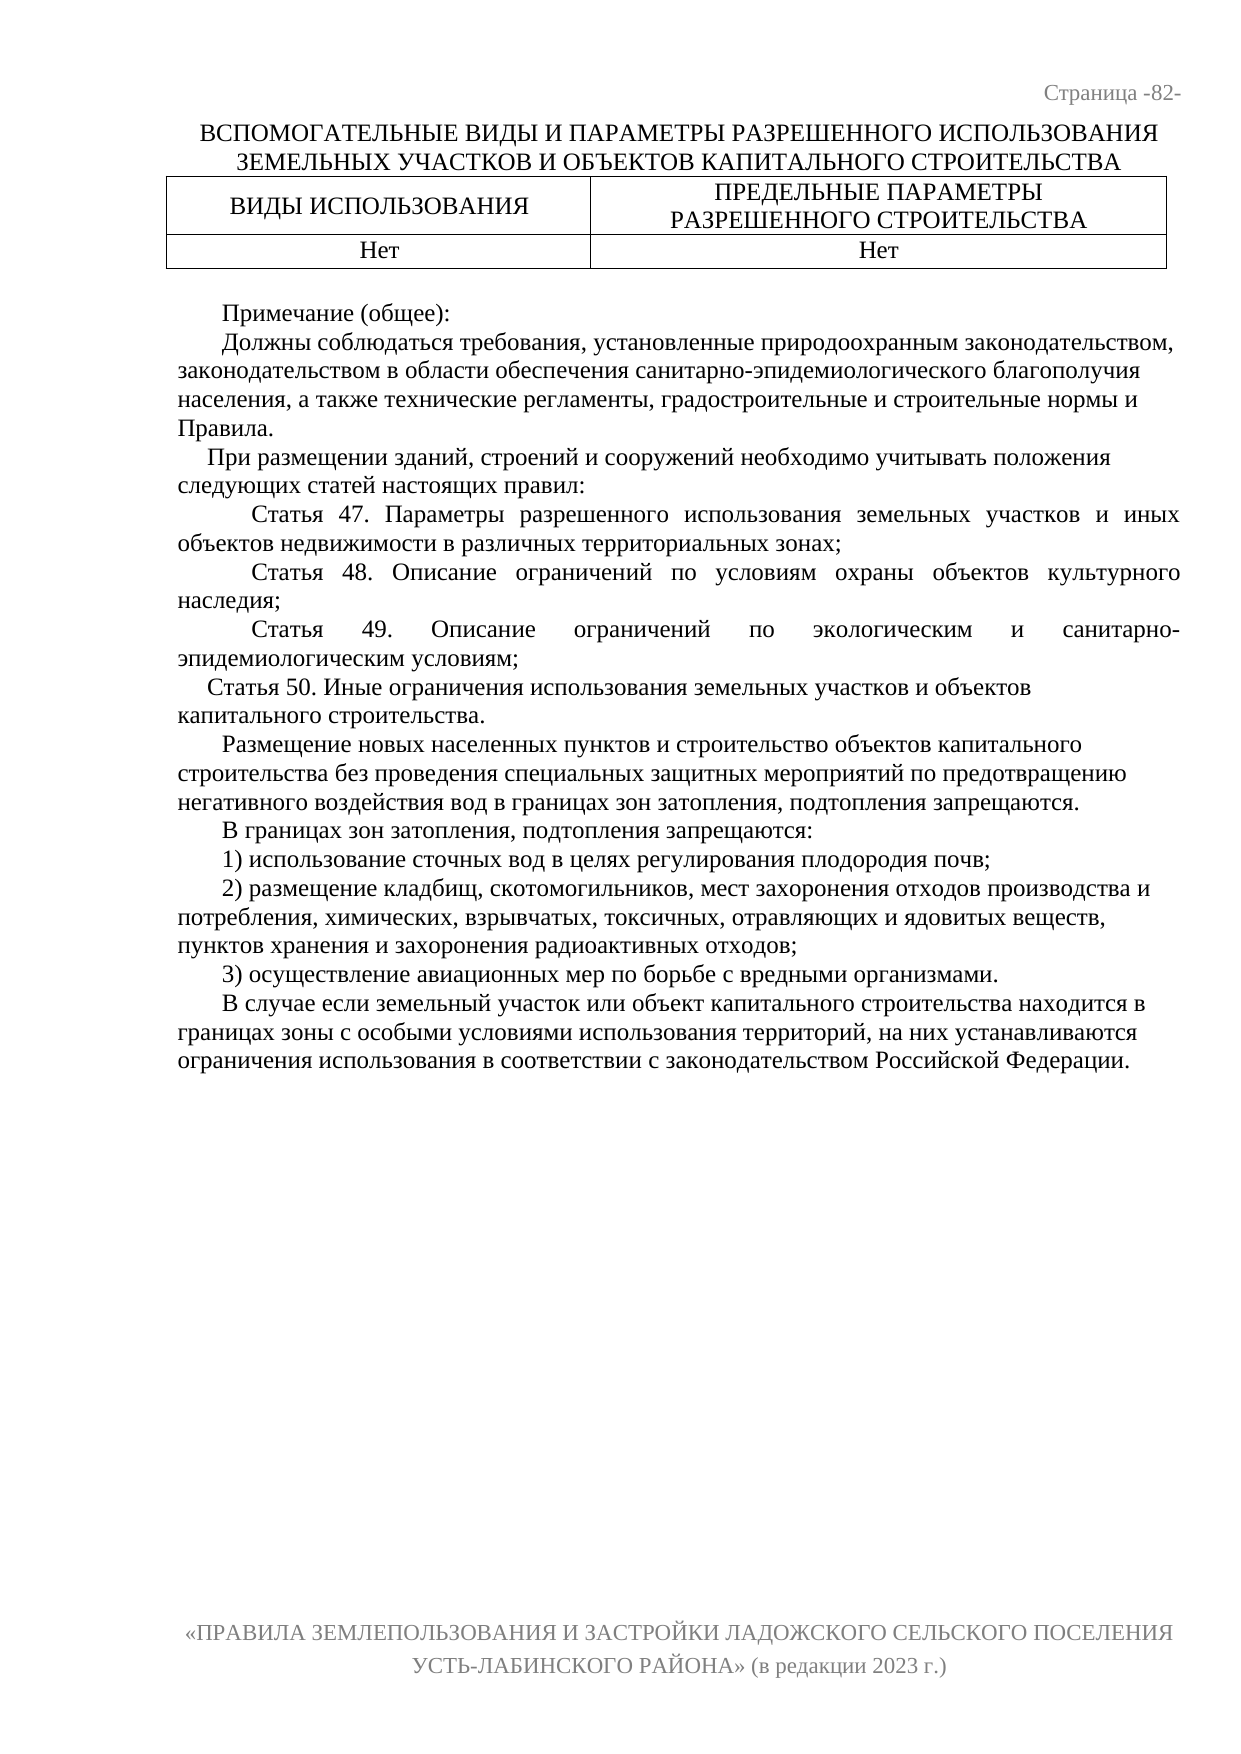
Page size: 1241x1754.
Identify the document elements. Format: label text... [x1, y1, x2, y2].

table_header ПРЕДЕЛЬНЫЕ ПАРАМЕТРЫ РАЗРЕШЕННОГО СТРОИТЕЛЬСТВА [591, 177, 1166, 234]
text Должны соблюдаться требования, установленные природоохранным законодательством, законодательством в области обеспечения санитарно-эпидемиологического благополучия населения, а также технические регламенты, градостроительные и строительные нормы и Правила. [177, 327, 1181, 442]
table_cell Нет [167, 235, 590, 268]
text Размещение новых населенных пунктов и строительство объектов капитального строительства без проведения специальных защитных мероприятий по предотвращению негативного воздействия вод в границах зон затопления, подтопления запрещаются. [177, 729, 1181, 815]
text Статья 47. Параметры разрешенного использования земельных участков и иных объектов недвижимости в различных территориальных зонах; [177, 499, 1181, 557]
text Статья 49. Описание ограничений по экологическим и санитарно-эпидемиологическим условиям; [177, 614, 1181, 672]
text В случае если земельный участок или объект капитального строительства находится в границах зоны с особыми условиями использования территорий, на них устанавливаются ограничения использования в соответствии с законодательством Российской Федерации. [177, 988, 1181, 1074]
text 2) размещение кладбищ, скотомогильников, мест захоронения отходов производства и потребления, химических, взрывчатых, токсичных, отравляющих и ядовитых веществ, пунктов хранения и захоронения радиоактивных отходов; [177, 873, 1181, 959]
text При размещении зданий, строений и сооружений необходимо учитывать положения следующих статей настоящих правил: [177, 442, 1181, 499]
text ВСПОМОГАТЕЛЬНЫЕ ВИДЫ И ПАРАМЕТРЫ РАЗРЕШЕННОГО ИСПОЛЬЗОВАНИЯ ЗЕМЕЛЬНЫХ УЧАСТКОВ И ОБЪЕКТОВ КАПИТАЛЬНОГО СТРОИТЕЛЬСТВА [177, 118, 1181, 176]
text Статья 48. Описание ограничений по условиям охраны объектов культурного наследия; [177, 557, 1181, 614]
text 3) осуществление авиационных мер по борьбе с вредными организмами. [177, 959, 1181, 988]
text Статья 50. Иные ограничения использования земельных участков и объектов капитального строительства. [177, 672, 1181, 729]
table_cell Нет [591, 235, 1166, 268]
text Примечание (общее): [177, 298, 1181, 327]
text 1) использование сточных вод в целях регулирования плодородия почв; [177, 844, 1181, 873]
table_header ВИДЫ ИСПОЛЬЗОВАНИЯ [167, 177, 590, 234]
text В границах зон затопления, подтопления запрещаются: [177, 815, 1181, 844]
